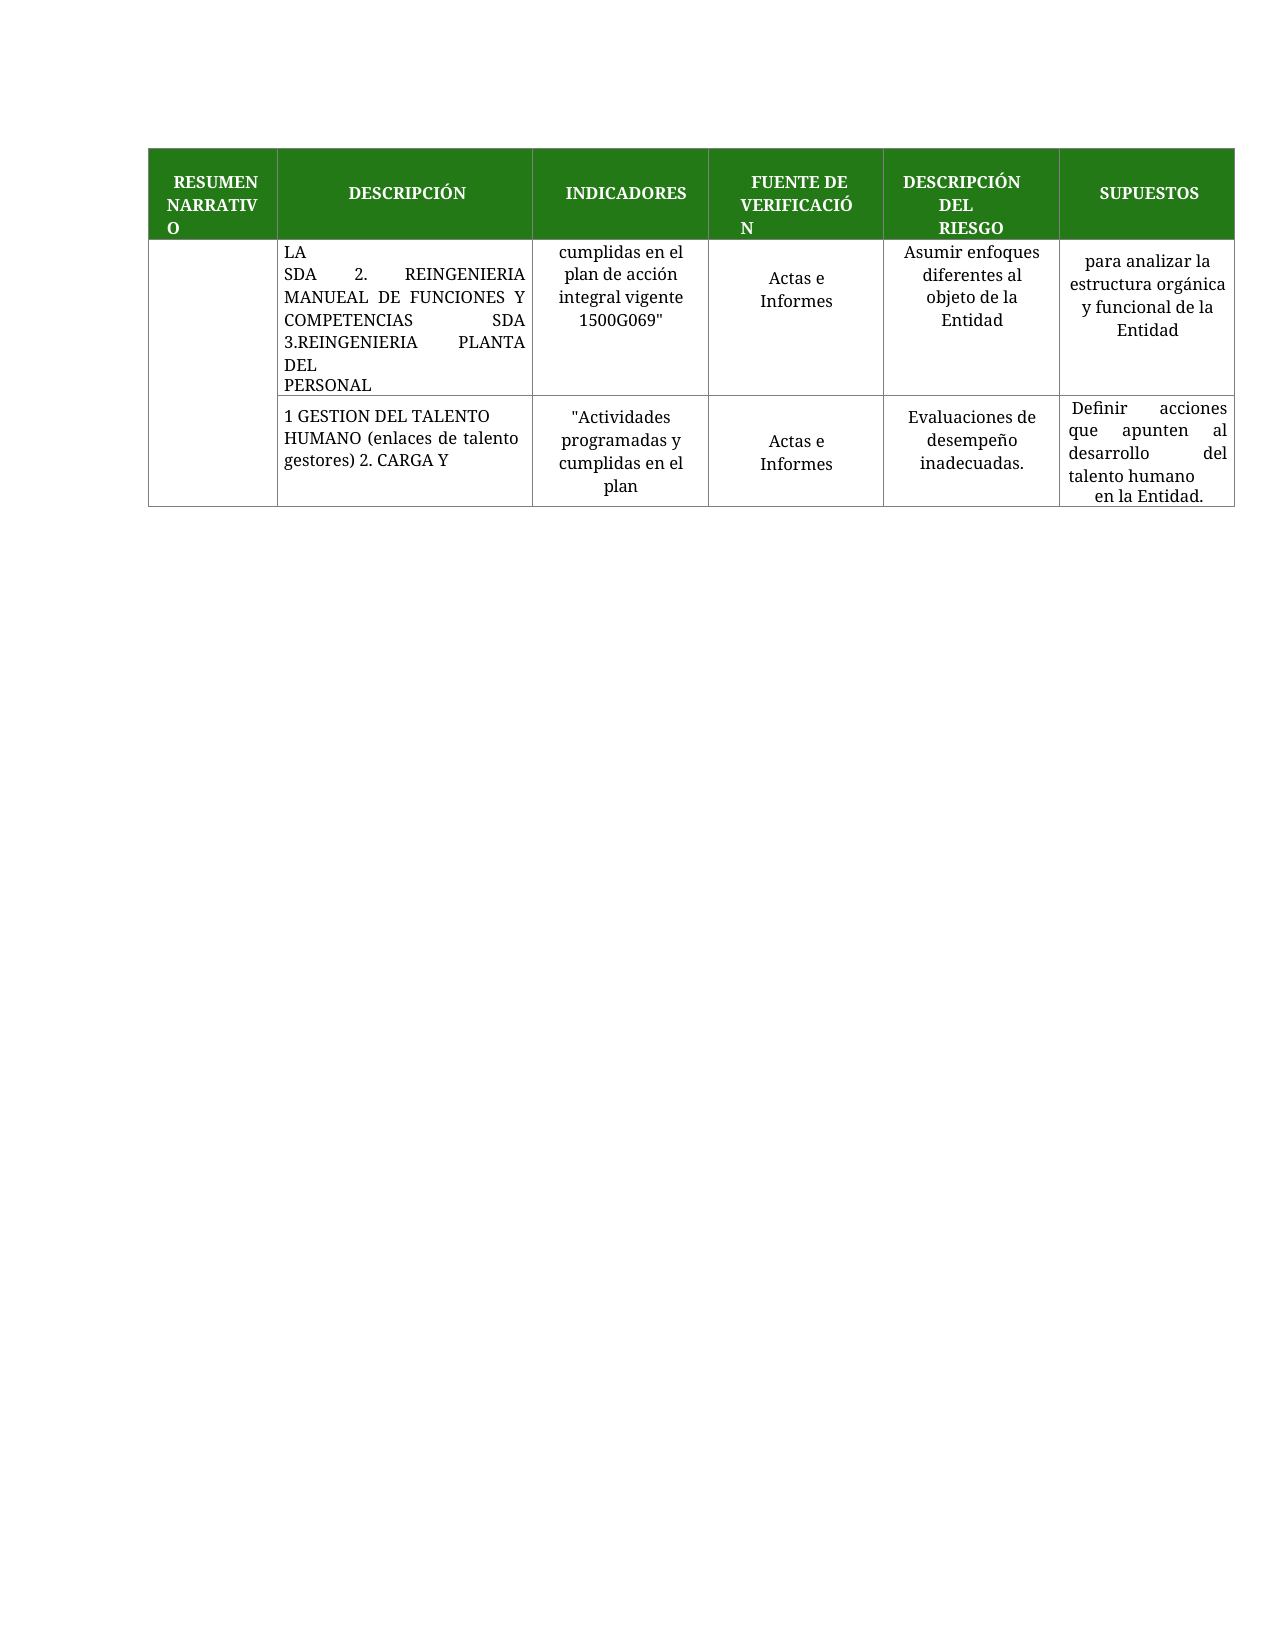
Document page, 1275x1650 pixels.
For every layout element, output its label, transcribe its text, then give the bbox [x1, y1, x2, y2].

table_header DESCRIPCIÓN DEL RIESGO [884, 149, 1059, 239]
table_cell 1 GESTION DEL TALENTO HUMANO (enlaces de talento gestores) 2. CARGA Y [278, 396, 532, 506]
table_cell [278, 240, 532, 395]
table_cell Actas e Informes [709, 240, 883, 395]
table_cell Definir acciones que apunten al desarrollo del talento humano en la Entidad. [1060, 396, 1234, 506]
table_cell "Actividades programadas y cumplidas en el plan [533, 396, 708, 506]
table_header RESUMEN NARRATIVO [149, 149, 277, 239]
table_cell Evaluaciones de desempeño inadecuadas. [884, 396, 1059, 506]
table_cell Actas e Informes [709, 396, 883, 506]
table_header FUENTE DE VERIFICACIÓN [709, 149, 883, 239]
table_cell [533, 240, 708, 395]
table_header DESCRIPCIÓN [278, 149, 532, 239]
table_header SUPUESTOS [1060, 149, 1234, 239]
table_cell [884, 240, 1059, 395]
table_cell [1060, 240, 1234, 395]
table_header INDICADORES [533, 149, 708, 239]
